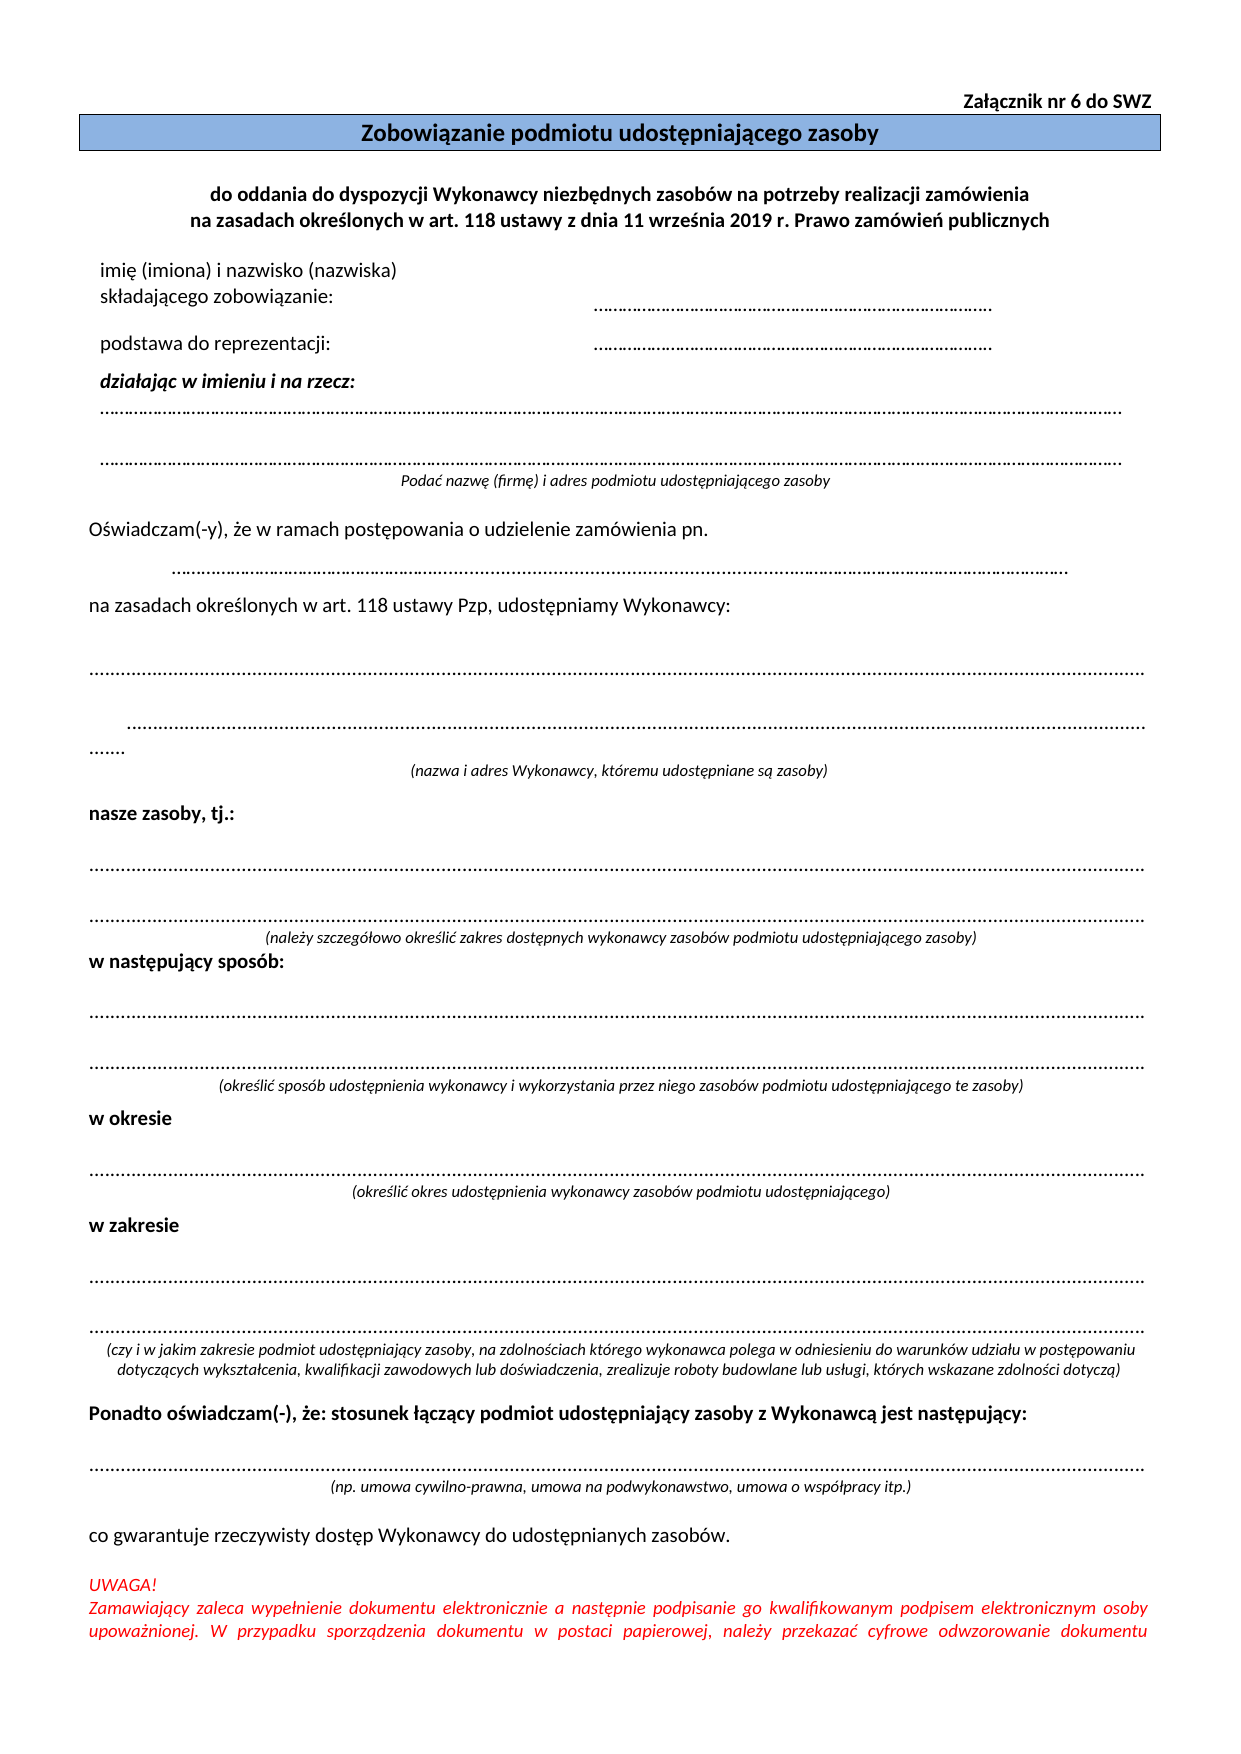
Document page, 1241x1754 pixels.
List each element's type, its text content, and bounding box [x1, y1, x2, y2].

text Ponadto oświadczam(-), że: stosunek łączący podmiot udostępniający zasoby z Wykonawcą jest następujący: [89, 1400, 1152, 1426]
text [89, 1596, 1152, 1642]
text ......................................................................................................................................................................................................... [89, 902, 1152, 928]
text Zobowiązanie podmiotu udostępniającego zasoby [80, 115, 1160, 150]
text ......................................................................................................................................................................................................... [89, 1314, 1152, 1339]
text ......................................................................................................................................................................................................... [89, 1156, 1152, 1182]
text UWAGA! [89, 1573, 1152, 1596]
text (należy szczegółowo określić zakres dostępnych wykonawcy zasobów podmiotu udostępniającego zasoby) [89, 928, 1152, 948]
text ......................................................................................................................................................................................................... [89, 681, 1152, 760]
text (czy i w jakim zakresie podmiot udostępniający zasoby, na zdolnościach którego wykonawca polega w odniesieniu do warunków udziału w postępowaniu dotyczących wykształcenia, kwalifikacji zawodowych lub doświadczenia, zrealizuje roboty budowlane lub usługi, których wskazane zdolności dotyczą) [89, 1339, 1152, 1380]
text na zasadach określonych w art. 118 ustawy z dnia 11 września 2019 r. Prawo zamówień publicznych [89, 207, 1152, 232]
text ......................................................................................................................................................................................................... [89, 1263, 1152, 1288]
text ……...……………………………………….....................................................................………………………………………………… [89, 554, 1152, 579]
text w zakresie [89, 1212, 1152, 1237]
text Oświadczam(-y), że w ramach postępowania o udzielenie zamówienia pn. [89, 516, 1152, 541]
text co gwarantuje rzeczywisty dostęp Wykonawcy do udostępnianych zasobów. [89, 1522, 1152, 1547]
text ......................................................................................................................................................................................................... [89, 999, 1152, 1024]
text ......................................................................................................................................................................................................... [89, 1049, 1152, 1075]
text nasze zasoby, tj.: [89, 801, 1152, 826]
text ......................................................................................................................................................................................................... [89, 1451, 1152, 1476]
text w okresie [89, 1105, 1152, 1131]
text (określić okres udostępnienia wykonawcy zasobów podmiotu udostępniającego) [89, 1182, 1152, 1202]
text (określić sposób udostępnienia wykonawcy i wykorzystania przez niego zasobów podmiotu udostępniającego te zasoby) [89, 1075, 1152, 1095]
table_cell działając w imieniu i na rzecz: …………………………………………………………………………………………………………………………………………………………………………………………… …………………………………………………………………………………………………………………………………………………………………………………………… Podać nazwę (firmę) i adres podmiotu udostępniającego zasoby [89, 369, 1152, 490]
text Załącznik nr 6 do SWZ [89, 89, 1152, 114]
table_cell ……………………………………………………………………….. [443, 330, 1152, 368]
text ......................................................................................................................................................................................................... [89, 851, 1152, 877]
table_cell podstawa do reprezentacji: [89, 330, 443, 368]
table_header imię (imiona) i nazwisko (nazwiska) składającego zobowiązanie: [89, 258, 443, 330]
text w następujący sposób: [89, 948, 1152, 973]
text (nazwa i adres Wykonawcy, któremu udostępniane są zasoby) [89, 760, 1152, 780]
text na zasadach określonych w art. 118 ustawy Pzp, udostępniamy Wykonawcy: [89, 592, 1152, 617]
text (np. umowa cywilno-prawna, umowa na podwykonawstwo, umowa o współpracy itp.) [89, 1476, 1152, 1497]
text do oddania do dyspozycji Wykonawcy niezbędnych zasobów na potrzeby realizacji zamówienia [89, 181, 1152, 207]
table_header ……………………………………………………………………….. [443, 258, 1152, 330]
text ......................................................................................................................................................................................................... [89, 656, 1152, 681]
